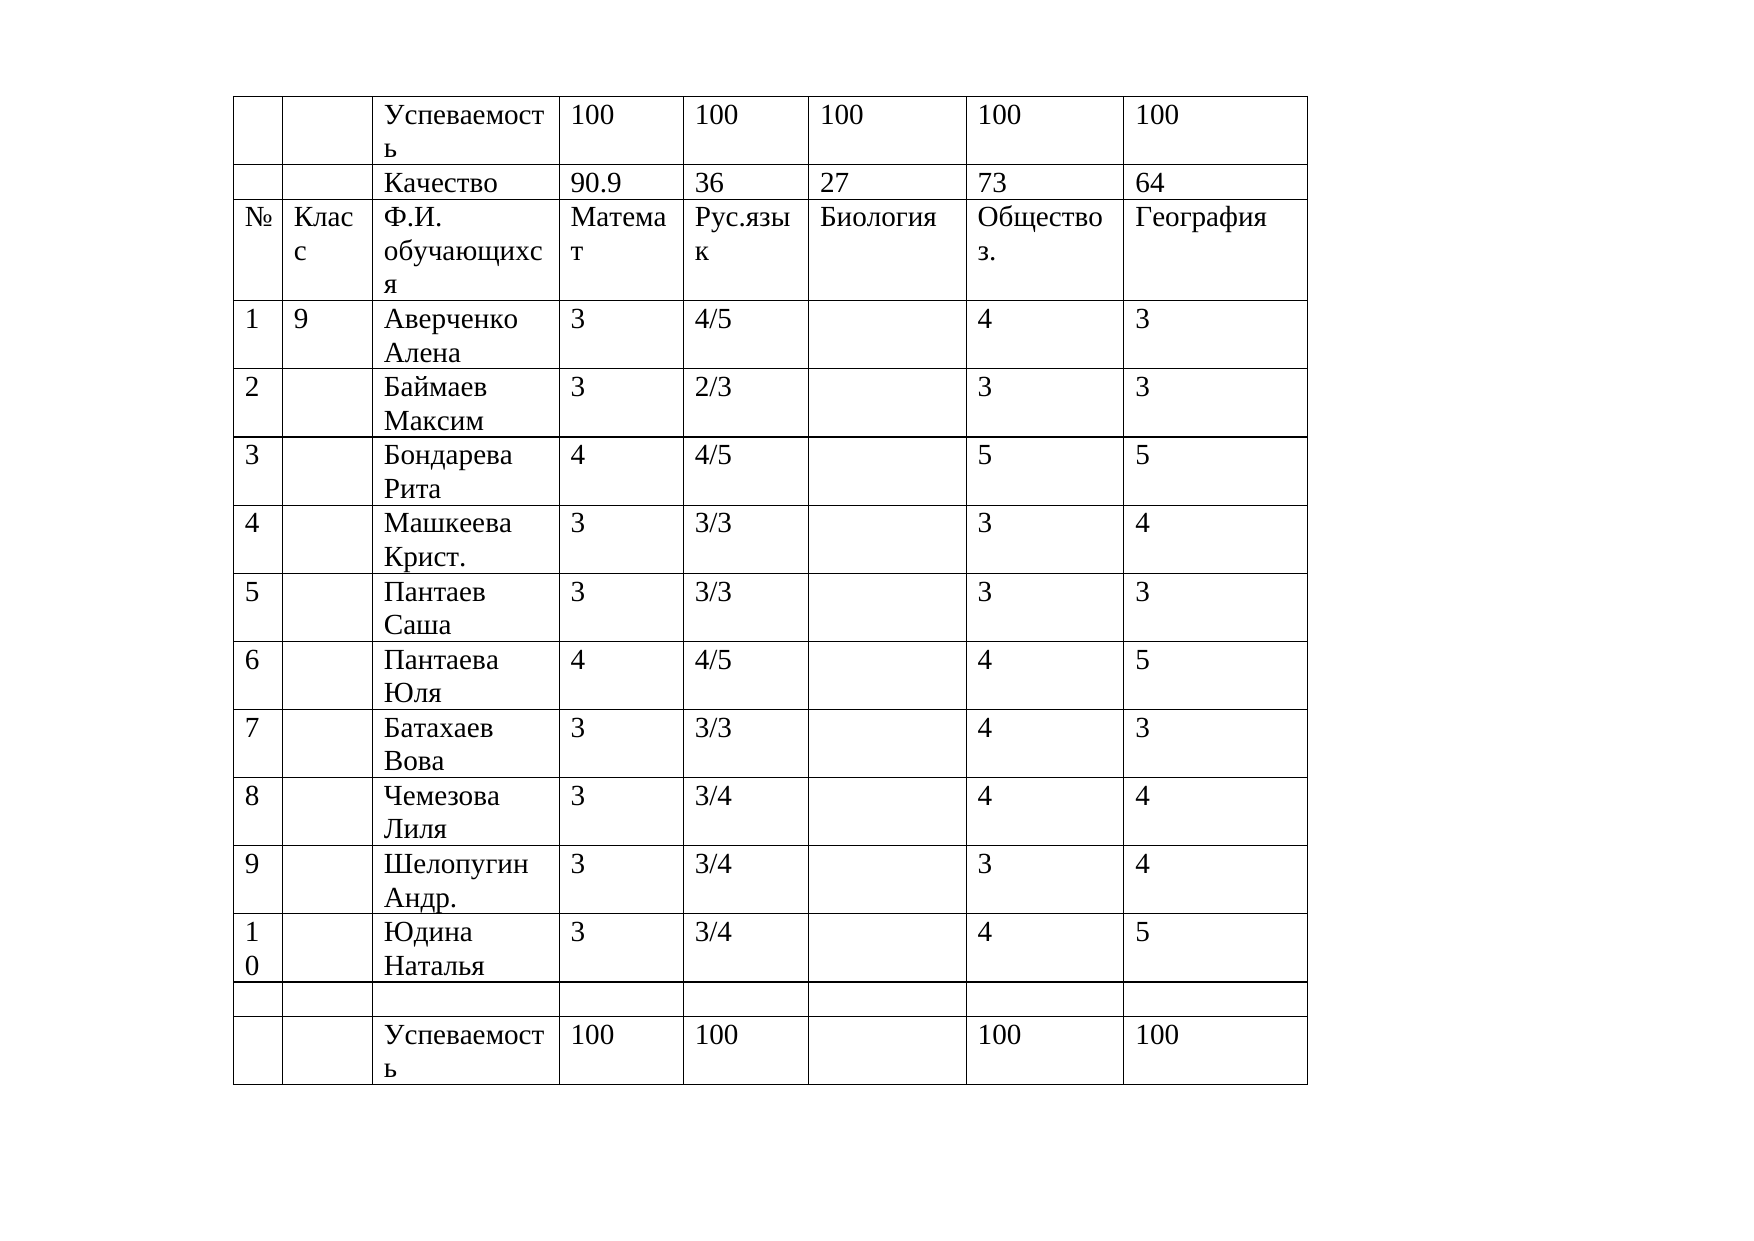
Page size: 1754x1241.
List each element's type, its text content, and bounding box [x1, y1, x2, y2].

table_cell Мануйлова Елизавета 11 класс 1.4.2.Анализ годовой промежуточной аттестации Освоение образовательной программы, в том числе отдельной части или всего объёма учебного предмета, курса, дисциплины (модуля) образовательной программы, сопровождается промежуточной аттестацией обучающихся, которая была проведена в форме административных контрольных работ по всем предметам учебного плана во 2-11 классах и в соответствии с локальным актом ОУ (Положение о промежуточной аттестации обучающихся 2-11 классов) Итоги промежуточной аттестации таковы: Промежуточная аттестация ( начальное образование) Выводы: 1. По результатам промежуточной аттестации все обучающиеся школы освоили учебные программы по общеобразовательным предметам учебного плана. 2. Средний качественный показатель на промежуточной аттестации по школе составил 68,1 %. Выше прошлого года. Успеваемость на промежуточной аттестации по школе 100 %. 3.Самый низкий показатель по промежуточной аттестации в 6 кл., (33%), в 9 классе (20%) Предложения: Администрации школы: 1. Усилить контроль за качеством преподавания в 6.,9 кл. 2. Усилить контроль за качеством подготовки обучающихся к годовой промежуточной аттестации. 3. Повысить ответственность учителей-предметников за качество преподаваемых предметов Учителям – предметникам: 1. Осуществлять свою деятельность на высоком профессиональном уровне, обеспечивать в полном объеме реализацию преподаваемых учебных предмета, курса, дисциплины (модуля) в соответствии с утвержденной рабочей программой. 2. Развивать у обучающихся познавательную активность, самостоятельность, инициативу, творческие способности. 3. Применять педагогически обоснованные формы и методы обучения, обеспечивающие высокое качество образования. 4. На методических предметных объединениях проанализировать итоги промежуточной аттестации и на августовских заседаниях учесть результаты промежуточной аттестации при планировании работы на 2018-2019 учебный год, наметить пути коррекции [222, 89, 1647, 1092]
